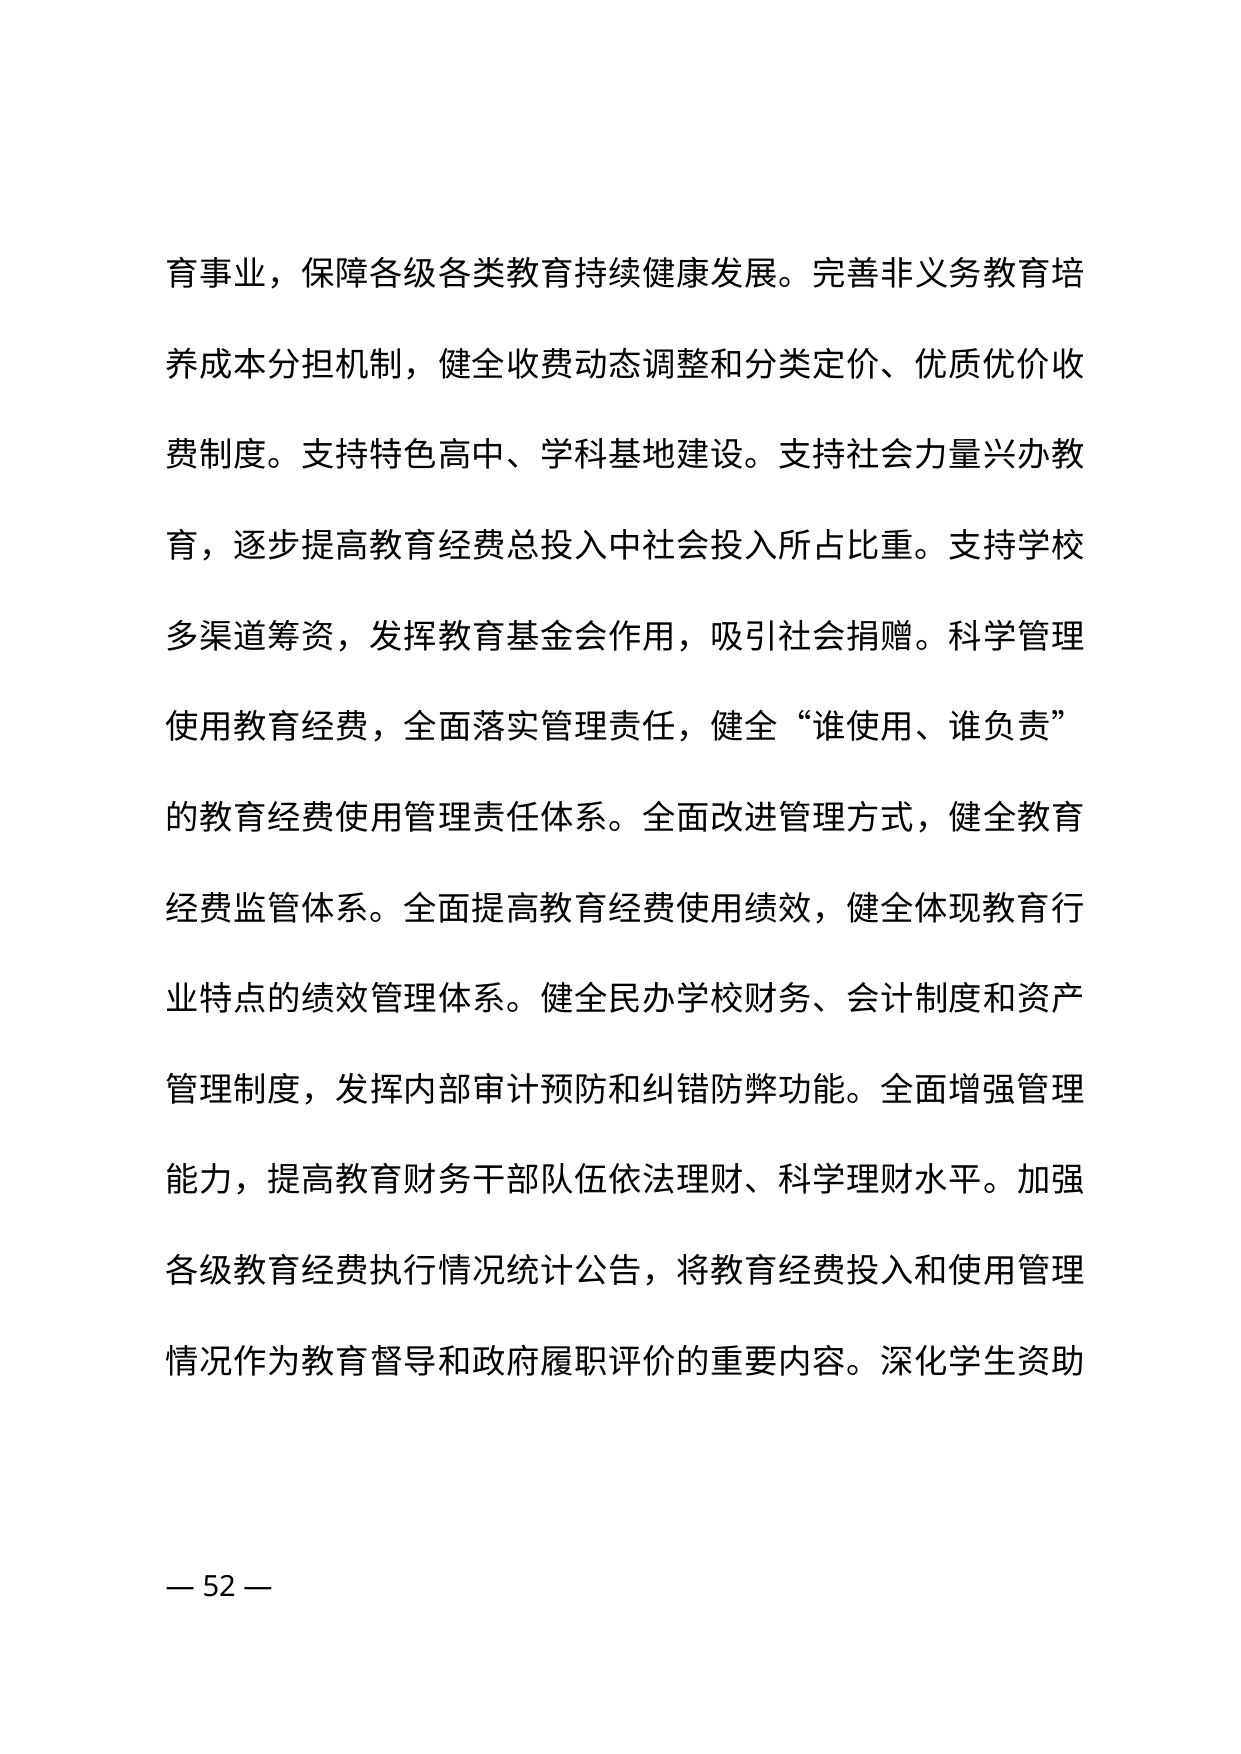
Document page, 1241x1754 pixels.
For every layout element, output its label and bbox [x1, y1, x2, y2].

text [165, 226, 1087, 1404]
